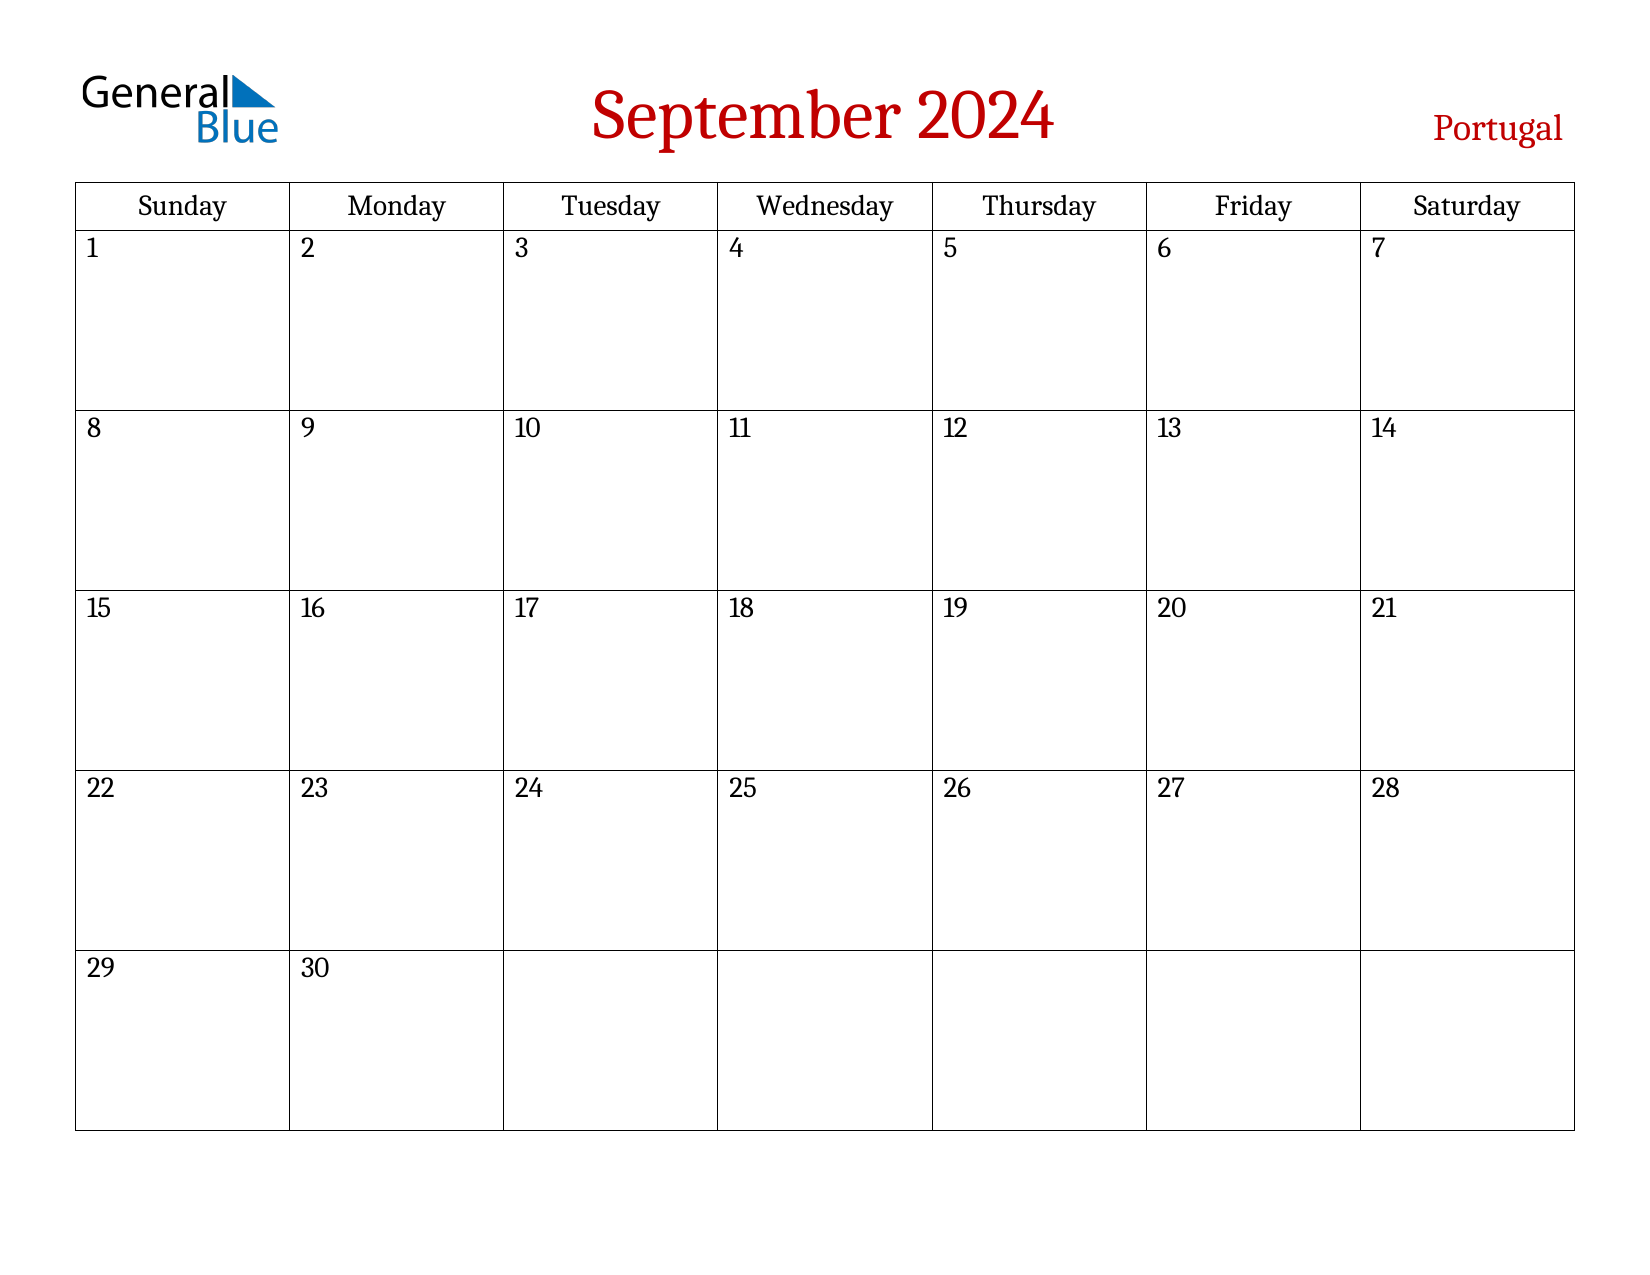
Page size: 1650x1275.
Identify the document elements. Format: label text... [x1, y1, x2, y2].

table_cell 6 [1147, 231, 1360, 264]
table_cell 13 [1147, 411, 1360, 444]
table_cell [290, 985, 503, 1130]
table_cell [718, 951, 932, 985]
table_cell [933, 265, 1146, 410]
table_cell [1361, 625, 1574, 770]
table_header Portugal [1146, 75, 1574, 182]
table_cell 17 [504, 591, 717, 625]
table_cell [1147, 445, 1360, 590]
table_cell [290, 625, 503, 770]
table_cell 21 [1361, 591, 1574, 625]
table_cell [1361, 265, 1574, 410]
table_cell [1147, 951, 1360, 985]
table_cell 24 [504, 771, 717, 805]
table_cell 5 [933, 231, 1146, 264]
table_cell 3 [504, 231, 717, 264]
table_cell 16 [290, 591, 503, 625]
table_cell 8 [76, 411, 289, 444]
table_cell [718, 805, 932, 950]
table_cell 11 [718, 411, 932, 444]
table_cell 26 [933, 771, 1146, 805]
table_cell 7 [1361, 231, 1574, 264]
table_cell [76, 985, 289, 1130]
table_cell [504, 951, 717, 985]
table_cell Sunday [76, 183, 289, 230]
table_cell 19 [933, 591, 1146, 625]
table_cell [504, 985, 717, 1130]
table_cell [504, 445, 717, 590]
table_cell 18 [718, 591, 932, 625]
table_cell [76, 265, 289, 410]
table_cell [933, 951, 1146, 985]
table_cell [1147, 805, 1360, 950]
table_cell [933, 985, 1146, 1130]
table_cell 28 [1361, 771, 1574, 805]
table_cell [1361, 985, 1574, 1130]
table_cell Wednesday [718, 183, 932, 230]
table_cell [504, 265, 717, 410]
table_cell 22 [76, 771, 289, 805]
table_cell Monday [290, 183, 503, 230]
table_cell [76, 625, 289, 770]
table_cell 23 [290, 771, 503, 805]
table_cell [1361, 445, 1574, 590]
table_cell Thursday [933, 183, 1146, 230]
table_cell [718, 265, 932, 410]
table_cell [1147, 625, 1360, 770]
table_cell 27 [1147, 771, 1360, 805]
table_cell 2 [290, 231, 503, 264]
table_cell [504, 625, 717, 770]
table_cell 12 [933, 411, 1146, 444]
table_cell [1361, 951, 1574, 985]
table_cell [933, 625, 1146, 770]
table_cell [76, 445, 289, 590]
table_cell Saturday [1361, 183, 1574, 230]
table_cell 20 [1147, 591, 1360, 625]
table_cell 4 [718, 231, 932, 264]
table_cell [504, 805, 717, 950]
table_cell [1147, 985, 1360, 1130]
table_cell 1 [76, 231, 289, 264]
table_cell 29 [76, 951, 289, 985]
table_cell 10 [504, 411, 717, 444]
table_cell [290, 805, 503, 950]
table_cell [718, 445, 932, 590]
table_cell [1361, 805, 1574, 950]
table_cell 15 [76, 591, 289, 625]
table_cell 9 [290, 411, 503, 444]
table_cell [290, 265, 503, 410]
table_cell [933, 445, 1146, 590]
table_header September 2024 [504, 75, 1146, 182]
table_cell [76, 805, 289, 950]
table_cell [718, 625, 932, 770]
table_cell 25 [718, 771, 932, 805]
picture [82, 75, 278, 143]
table_cell 14 [1361, 411, 1574, 444]
table_cell [290, 445, 503, 590]
table_cell Tuesday [504, 183, 717, 230]
table_cell [933, 805, 1146, 950]
table_cell 30 [290, 951, 503, 985]
table_cell Friday [1147, 183, 1360, 230]
table_cell [718, 985, 932, 1130]
table_cell [1147, 265, 1360, 410]
table_header [76, 75, 503, 182]
